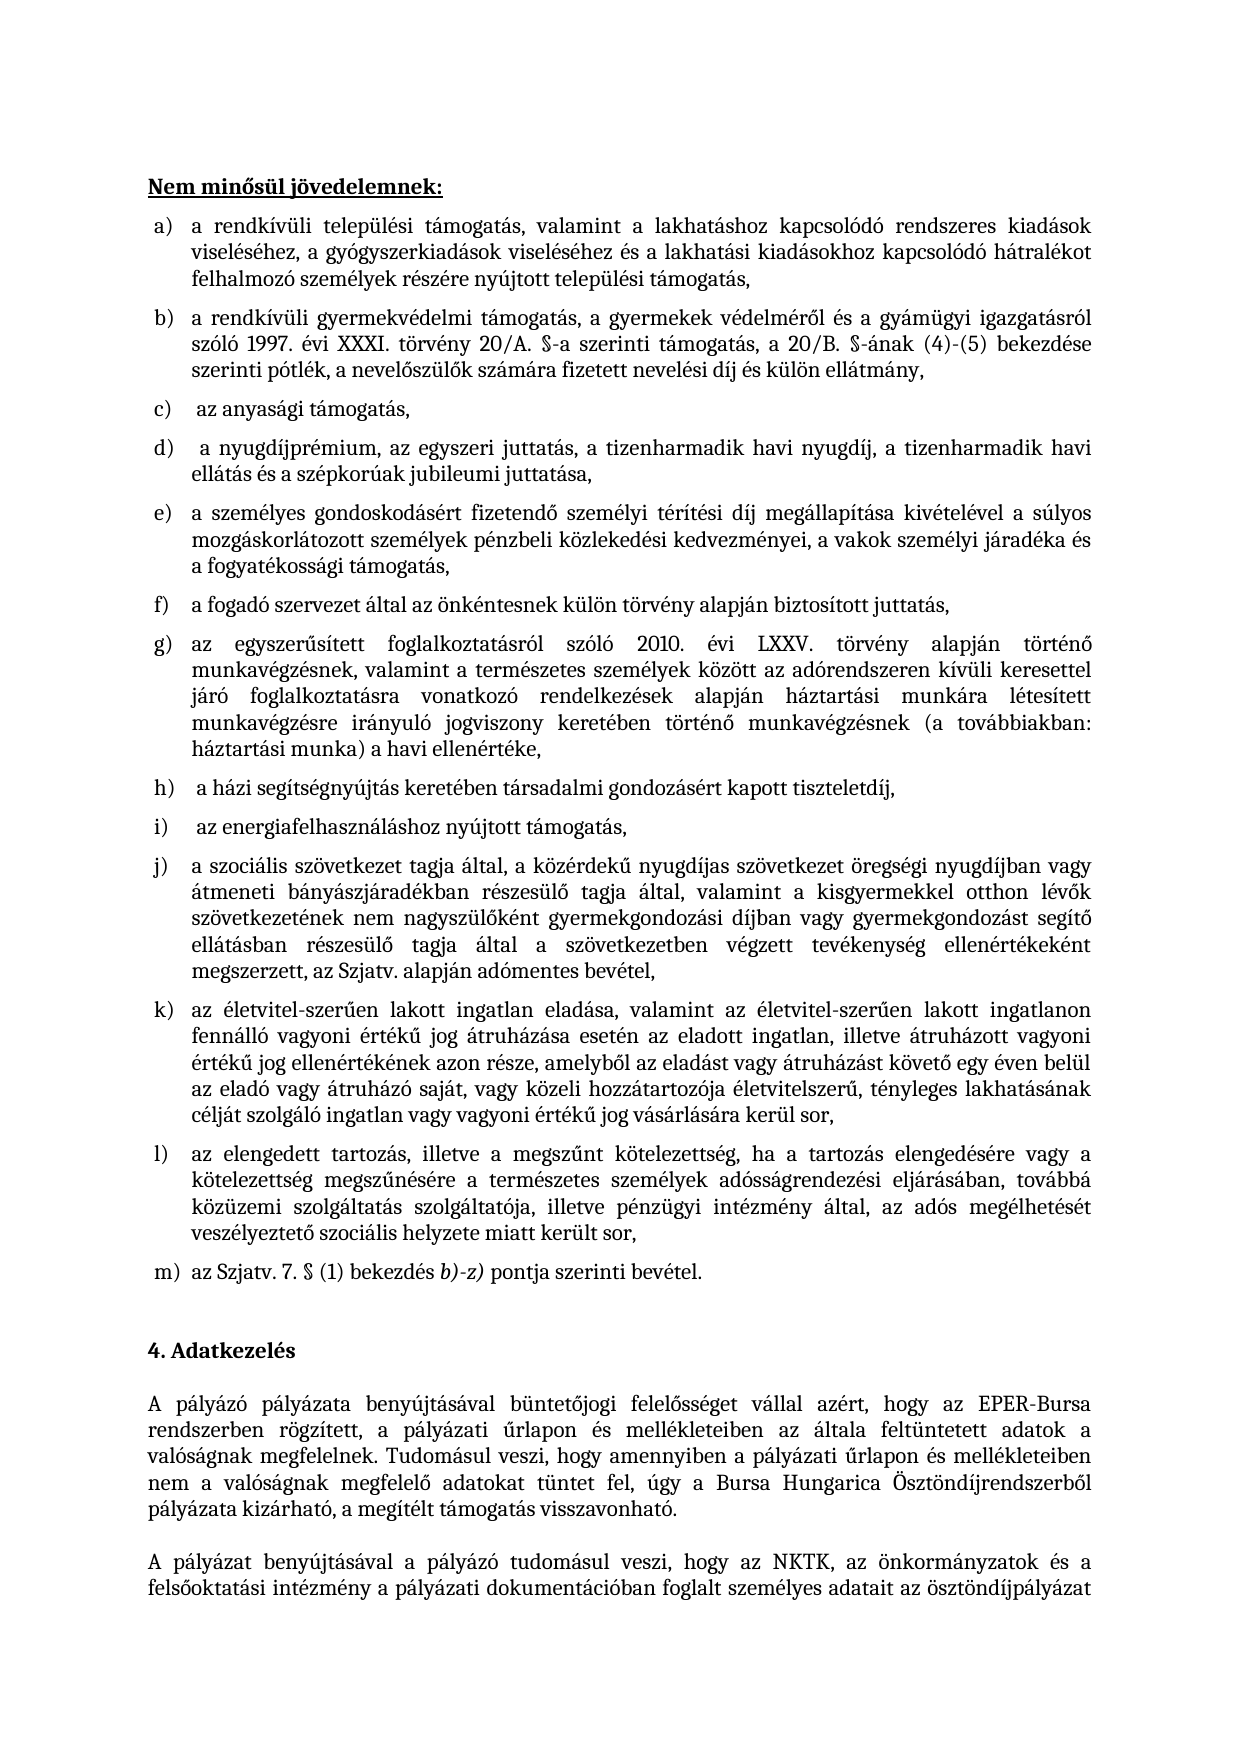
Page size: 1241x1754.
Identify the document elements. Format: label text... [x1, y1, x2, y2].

text Nem minősül jövedelemnek: [148, 174, 1093, 200]
list az energiafelhasználáshoz nyújtott támogatás, [154, 813, 1093, 840]
list a nyugdíjprémium, az egyszeri juttatás, a tizenharmadik havi nyugdíj, a tizenharmadik havi ellátás és a szépkorúak jubileumi juttatása, [154, 435, 1093, 487]
list a szociális szövetkezet tagja által, a közérdekű nyugdíjas szövetkezet öregségi nyugdíjban vagy átmeneti bányászjáradékban részesülő tagja által, valamint a kisgyermekkel otthon lévők szövetkezetének nem nagyszülőként gyermekgondozási díjban vagy gyermekgondozást segítő ellátásban részesülő tagja által a szövetkezetben végzett tevékenység ellenértékeként megszerzett, az Szjatv. alapján adómentes bevétel, [154, 852, 1093, 984]
list az életvitel-szerűen lakott ingatlan eladása, valamint az életvitel-szerűen lakott ingatlanon fennálló vagyoni értékű jog átruházása esetén az eladott ingatlan, illetve átruházott vagyoni értékű jog ellenértékének azon része, amelyből az eladást vagy átruházást követő egy éven belül az eladó vagy átruházó saját, vagy közeli hozzátartozója életvitelszerű, tényleges lakhatásának célját szolgáló ingatlan vagy vagyoni értékű jog vásárlására kerül sor, [154, 997, 1093, 1128]
list a rendkívüli gyermekvédelmi támogatás, a gyermekek védelméről és a gyámügyi igazgatásról szóló 1997. évi XXXI. törvény 20/A. §-a szerinti támogatás, a 20/B. §-ának (4)-(5) bekezdése szerinti pótlék, a nevelőszülők számára fizetett nevelési díj és külön ellátmány, [154, 304, 1093, 383]
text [148, 1549, 1093, 1601]
list az anyasági támogatás, [154, 396, 1093, 422]
list az Szjatv. 7. § (1) bekezdés b)-z) pontja szerinti bevétel. [154, 1259, 1093, 1285]
list a fogadó szervezet által az önkéntesnek külön törvény alapján biztosított juttatás, [154, 592, 1093, 618]
list a rendkívüli települési támogatás, valamint a lakhatáshoz kapcsolódó rendszeres kiadások viseléséhez, a gyógyszerkiadások viseléséhez és a lakhatási kiadásokhoz kapcsolódó hátralékot felhalmozó személyek részére nyújtott települési támogatás, [154, 213, 1093, 292]
text 4. Adatkezelés [148, 1338, 1093, 1364]
list az elengedett tartozás, illetve a megszűnt kötelezettség, ha a tartozás elengedésére vagy a kötelezettség megszűnésére a természetes személyek adósságrendezési eljárásában, továbbá közüzemi szolgáltatás szolgáltatója, illetve pénzügyi intézmény által, az adós megélhetését veszélyeztető szociális helyzete miatt került sor, [154, 1141, 1093, 1246]
text A pályázó pályázata benyújtásával büntetőjogi felelősséget vállal azért, hogy az EPER-Bursa rendszerben rögzített, a pályázati űrlapon és mellékleteiben az általa feltüntetett adatok a valóságnak megfelelnek. Tudomásul veszi, hogy amennyiben a pályázati űrlapon és mellékleteiben nem a valóságnak megfelelő adatokat tüntet fel, úgy a Bursa Hungarica Ösztöndíjrendszerből pályázata kizárható, a megítélt támogatás visszavonható. [148, 1391, 1093, 1522]
list a házi segítségnyújtás keretében társadalmi gondozásért kapott tiszteletdíj, [154, 775, 1093, 801]
list a személyes gondoskodásért fizetendő személyi térítési díj megállapítása kivételével a súlyos mozgáskorlátozott személyek pénzbeli közlekedési kedvezményei, a vakok személyi járadéka és a fogyatékossági támogatás, [154, 500, 1093, 579]
list az egyszerűsített foglalkoztatásról szóló 2010. évi LXXV. törvény alapján történő munkavégzésnek, valamint a természetes személyek között az adórendszeren kívüli keresettel járó foglalkoztatásra vonatkozó rendelkezések alapján háztartási munkára létesített munkavégzésre irányuló jogviszony keretében történő munkavégzésnek (a továbbiakban: háztartási munka) a havi ellenértéke, [154, 630, 1093, 762]
